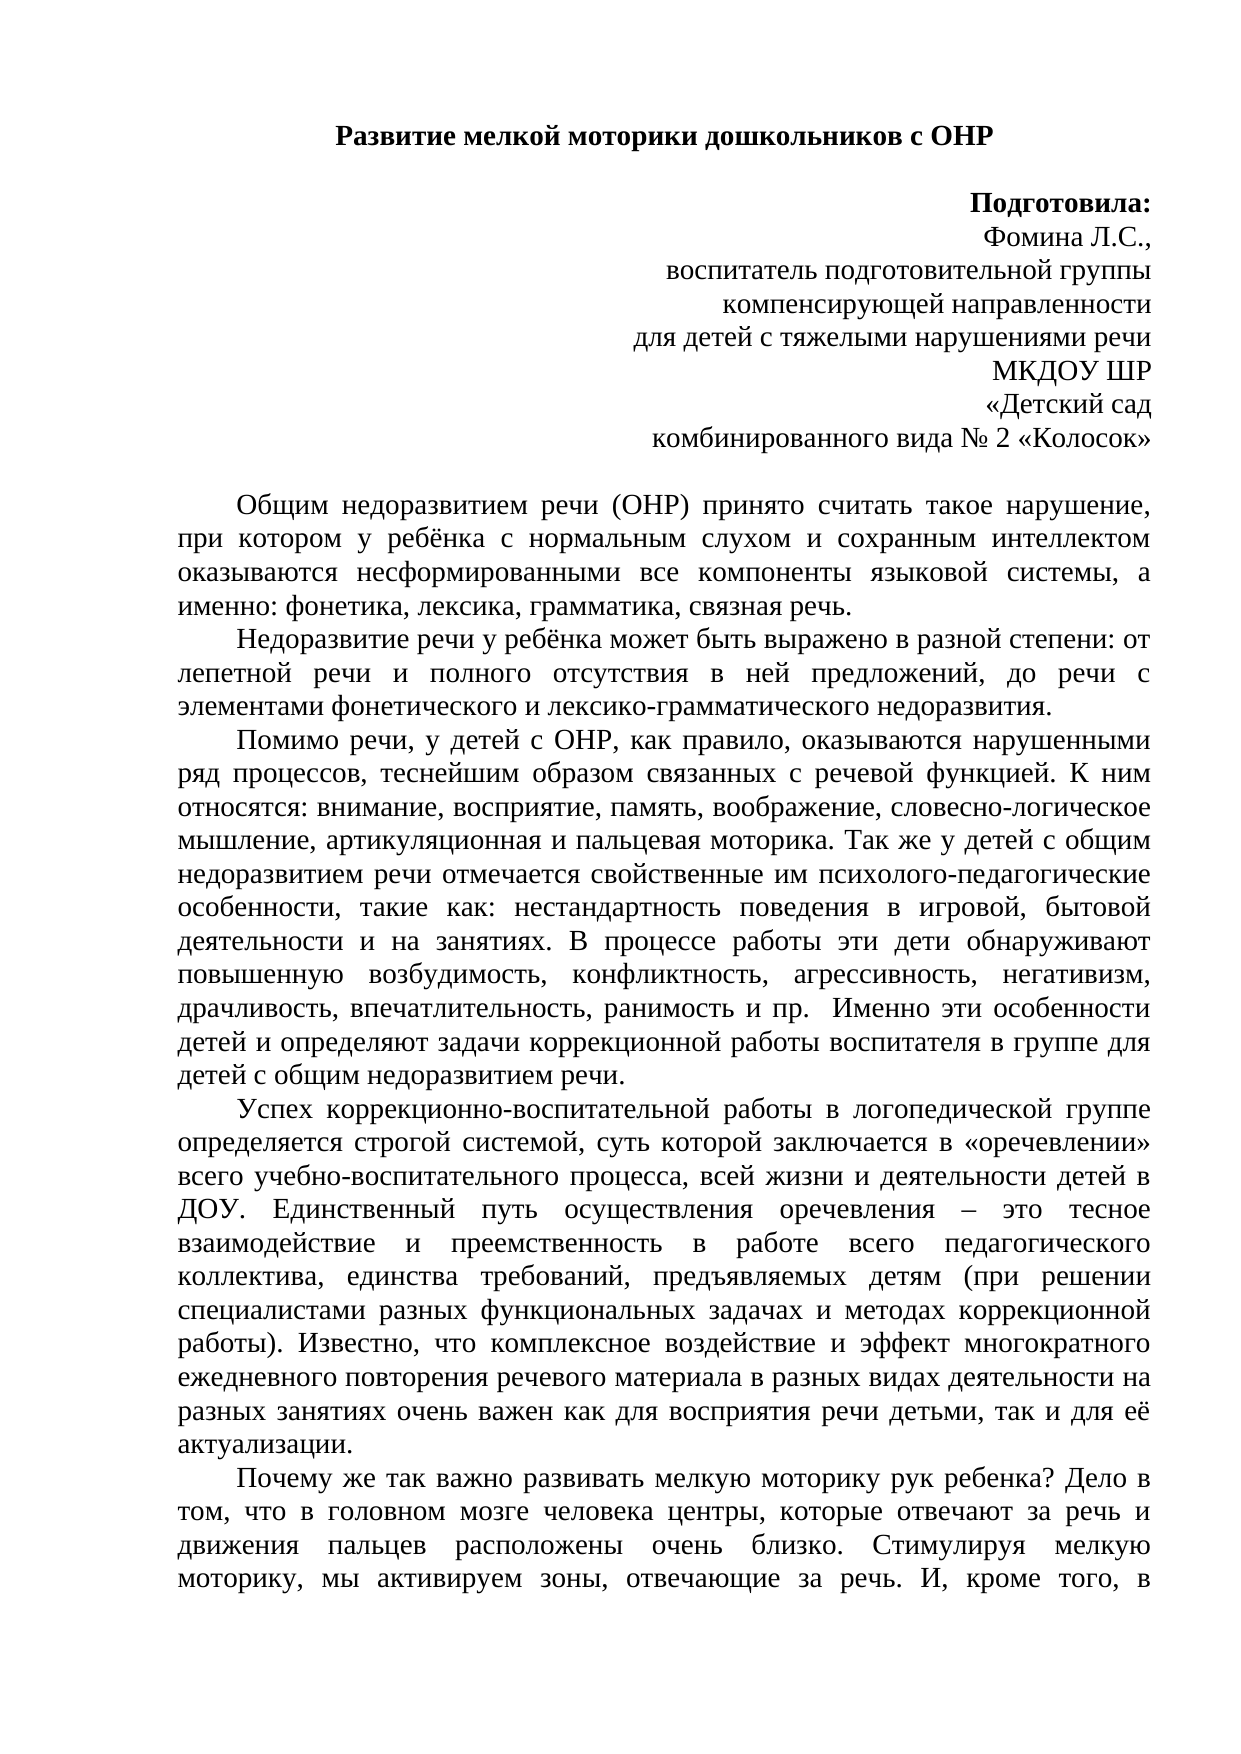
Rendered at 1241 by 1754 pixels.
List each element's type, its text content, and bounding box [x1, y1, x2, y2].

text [177, 1460, 1152, 1594]
text Развитие мелкой моторики дошкольников с ОНР [177, 118, 1152, 152]
text Помимо речи, у детей с ОНР, как правило, оказываются нарушенными ряд процессов, теснейшим образом связанных с речевой функцией. К ним относятся: внимание, восприятие, память, воображение, словесно-логическое мышление, артикуляционная и пальцевая моторика. Так же у детей с общим недоразвитием речи отмечается свойственные им психолого-педагогические особенности, такие как: нестандартность поведения в игровой, бытовой деятельности и на занятиях. В процессе работы эти дети обнаруживают повышенную возбудимость, конфликтность, агрессивность, негативизм, драчливость, впечатлительность, ранимость и пр. Именно эти особенности детей и определяют задачи коррекционной работы воспитателя в группе для детей с общим недоразвитием речи. [177, 722, 1152, 1091]
text Успех коррекционно-воспитательной работы в логопедической группе определяется строгой системой, суть которой заключается в «оречевлении» всего учебно-воспитательного процесса, всей жизни и деятельности детей в ДОУ. Единственный путь осуществления оречевления – это тесное взаимодействие и преемственность в работе всего педагогического коллектива, единства требований, предъявляемых детям (при решении специалистами разных функциональных задачах и методах коррекционной работы). Известно, что комплексное воздействие и эффект многократного ежедневного повторения речевого материала в разных видах деятельности на разных занятиях очень важен как для восприятия речи детьми, так и для её актуализации. [177, 1091, 1152, 1460]
text воспитатель подготовительной группы [177, 252, 1152, 286]
text «Детский сад [177, 386, 1152, 420]
text компенсирующей направленности [177, 286, 1152, 319]
text комбинированного вида № 2 «Колосок» [177, 420, 1152, 453]
text МКДОУ ШР [177, 353, 1152, 386]
text Общим недоразвитием речи (ОНР) принято считать такое нарушение, при котором у ребёнка с нормальным слухом и сохранным интеллектом оказываются несформированными все компоненты языковой системы, а именно: фонетика, лексика, грамматика, связная речь. [177, 487, 1152, 621]
text Подготовила: [177, 185, 1152, 219]
text Недоразвитие речи у ребёнка может быть выражено в разной степени: от лепетной речи и полного отсутствия в ней предложений, до речи с элементами фонетического и лексико-грамматического недоразвития. [177, 621, 1152, 722]
text для детей с тяжелыми нарушениями речи [177, 319, 1152, 353]
text Фомина Л.С., [177, 219, 1152, 252]
